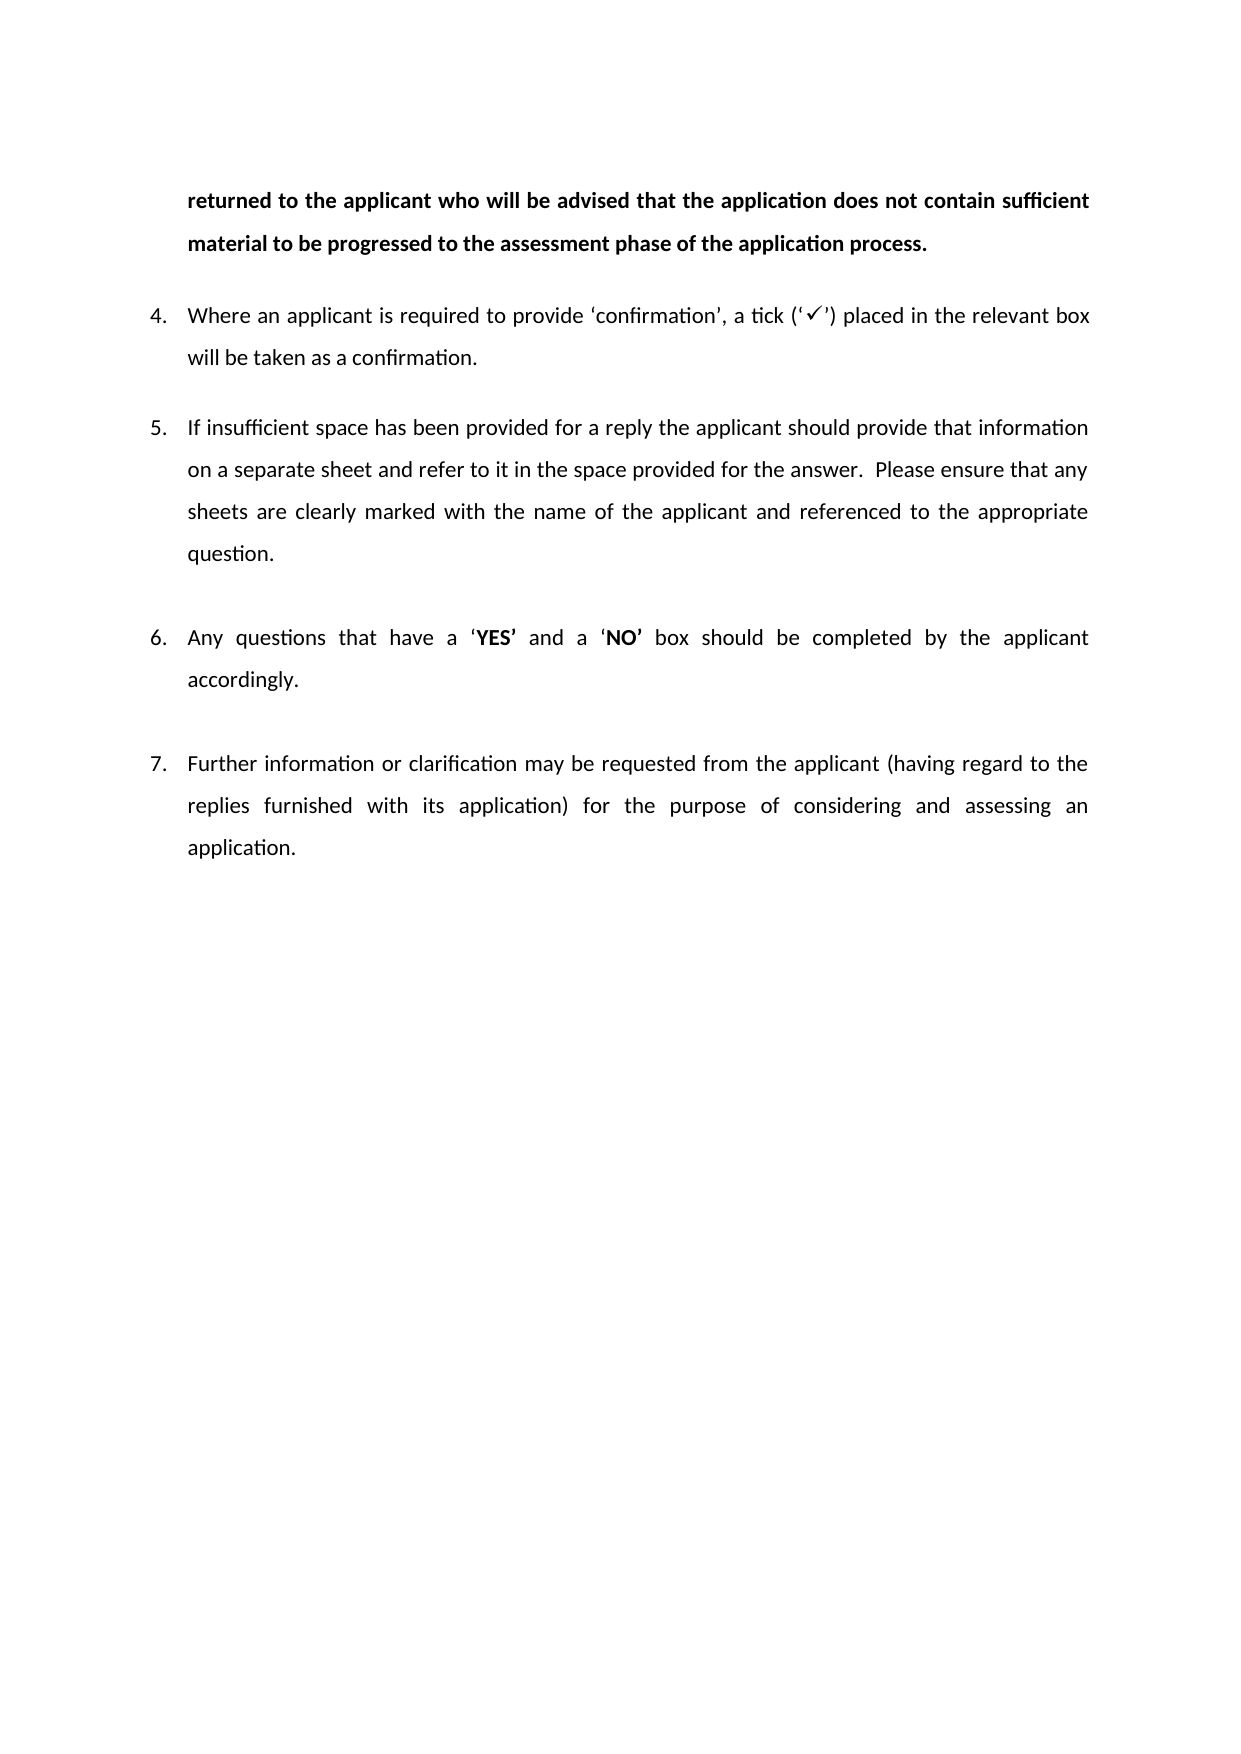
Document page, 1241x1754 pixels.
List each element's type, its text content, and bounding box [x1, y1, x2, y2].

list Further information or clarification may be requested from the applicant (having regard to the replies furnished with its application) for the purpose of considering and assessing an application. [150, 749, 1090, 861]
list Any questions that have a ‘YES’ and a ‘NO’ box should be completed by the applicant accordingly. [150, 623, 1090, 693]
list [150, 187, 1090, 257]
list If insufficient space has been provided for a reply the applicant should provide that information on a separate sheet and refer to it in the space provided for the answer. Please ensure that any sheets are clearly marked with the name of the applicant and referenced to the appropriate question. [150, 413, 1090, 567]
list Where an applicant is required to provide ‘confirmation’, a tick (‘’) placed in the relevant box will be taken as a confirmation. [150, 301, 1090, 371]
